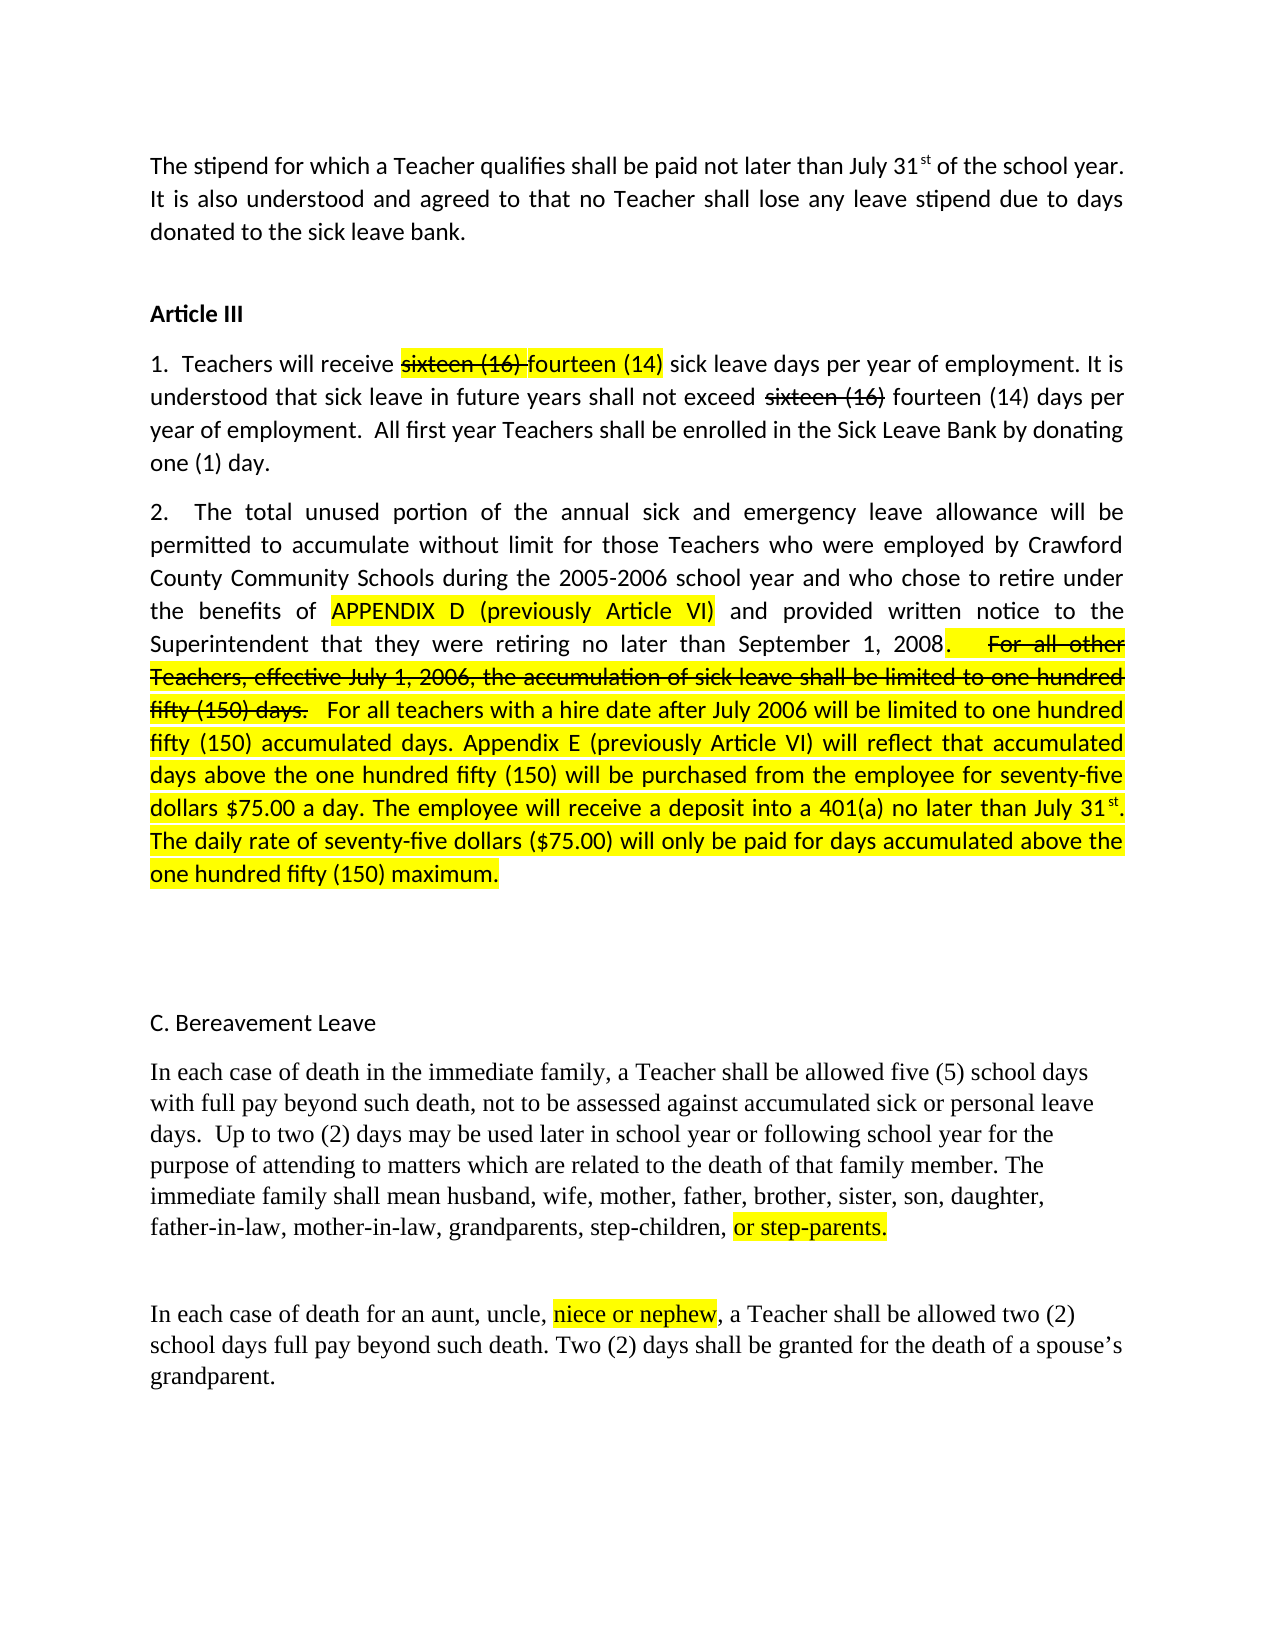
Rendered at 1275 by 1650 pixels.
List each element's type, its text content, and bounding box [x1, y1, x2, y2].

text 1. Teachers will receive sixteen (16) fourteen (14) sick leave days per year of employment. It is understood that sick leave in future years shall not exceed sixteen (16) fourteen (14) days per year of employment. All first year Teachers shall be enrolled in the Sick Leave Bank by donating one (1) day. [150, 348, 1125, 477]
text In each case of death in the immediate family, a Teacher shall be allowed five (5) school days with full pay beyond such death, not to be assessed against accumulated sick or personal leave days. Up to two (2) days may be used later in school year or following school year for the purpose of attending to matters which are related to the death of that family member. The immediate family shall mean husband, wife, mother, father, brother, sister, son, daughter, father-in-law, mother-in-law, grandparents, step-children, or step-parents. [150, 1057, 1125, 1241]
text In each case of death for an aunt, uncle, niece or nephew, a Teacher shall be allowed two (2) school days full pay beyond such death. Two (2) days shall be granted for the death of a spouse’s grandparent. [150, 1299, 1125, 1390]
text The stipend for which a Teacher qualifies shall be paid not later than July 31st of the school year. It is also understood and agreed to that no Teacher shall lose any leave stipend due to days donated to the sick leave bank. [150, 150, 1125, 246]
text 2. The total unused portion of the annual sick and emergency leave allowance will be permitted to accumulate without limit for those Teachers who were employed by Crawford County Community Schools during the 2005-2006 school year and who chose to retire under the benefits of APPENDIX D (previously Article VI) and provided written notice to the Superintendent that they were retiring no later than September 1, 2008. For all other Teachers, effective July 1, 2006, the accumulation of sick leave shall be limited to one hundred fifty (150) days. For all teachers with a hire date after July 2006 will be limited to one hundred fifty (150) accumulated days. Appendix E (previously Article VI) will reflect that accumulated days above the one hundred fifty (150) will be purchased from the employee for seventy-five dollars $75.00 a day. The employee will receive a deposit into a 401(a) no later than July 31st. The daily rate of seventy-five dollars ($75.00) will only be paid for days accumulated above the one hundred fifty (150) maximum. [150, 496, 1125, 661]
text Article III [150, 298, 1125, 329]
text C. Bereavement Leave [150, 1007, 1125, 1038]
